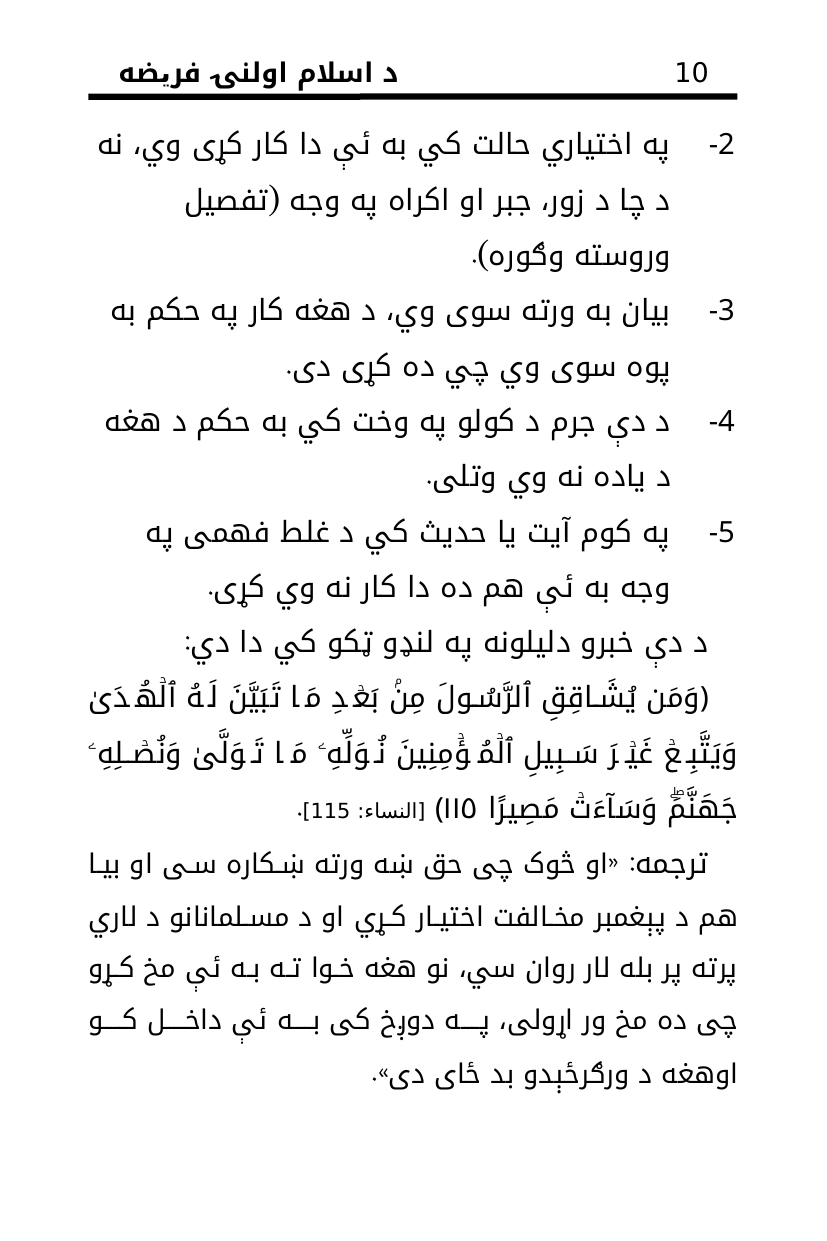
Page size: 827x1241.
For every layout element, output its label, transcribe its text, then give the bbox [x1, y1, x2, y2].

list په کوم آیت یا حدیث کي د غلط فهمی په وجه به ئې هم ده دا کار نه وي کړی. [89, 504, 708, 615]
text ﴿وَمَن يُشَاقِقِ ٱلرَّسُولَ مِنۢ بَعۡدِ مَا تَبَيَّنَ لَهُ ٱلۡهُدَىٰ وَيَتَّبِعۡ غَيۡرَ سَبِيلِ ٱلۡمُؤۡمِنِينَ نُوَلِّهِۦ مَا تَوَلَّىٰ وَنُصۡلِهِۦ جَهَنَّمَۖ وَسَآءَتۡ مَصِيرًا ١١٥﴾ [النساء: 115]. [89, 671, 738, 836]
text ترجمه: «او څوک چی حق ښه ورته ښکاره سی او بیا هم د پېغمبر مخالفت اختیار کړي او د مسلمانانو د لاري پرته پر بله لار روان سي، نو هغه خوا ته به ئې مخ کړو چی ده مخ ور اړولی، په دوږخ کی به ئې داخل کو اوهغه د ورګرځېدو بد ځای دی». [89, 836, 738, 1101]
list په اختیاري حالت کي به ئې دا کار کړی وي، نه د چا د زور، جبر او اکراه په وجه (تفصیل وروسته وګوره). [89, 117, 708, 283]
list د دې جرم د کولو په وخت کي به حکم د هغه د یاده نه وي وتلی. [89, 394, 708, 504]
text د دې خبرو دلیلونه په لنډو ټکو کي دا دي: [89, 615, 738, 671]
list بیان به ورته سوی وي، د هغه کار په حکم به پوه سوی وي چي ده کړی دی. [89, 283, 708, 394]
